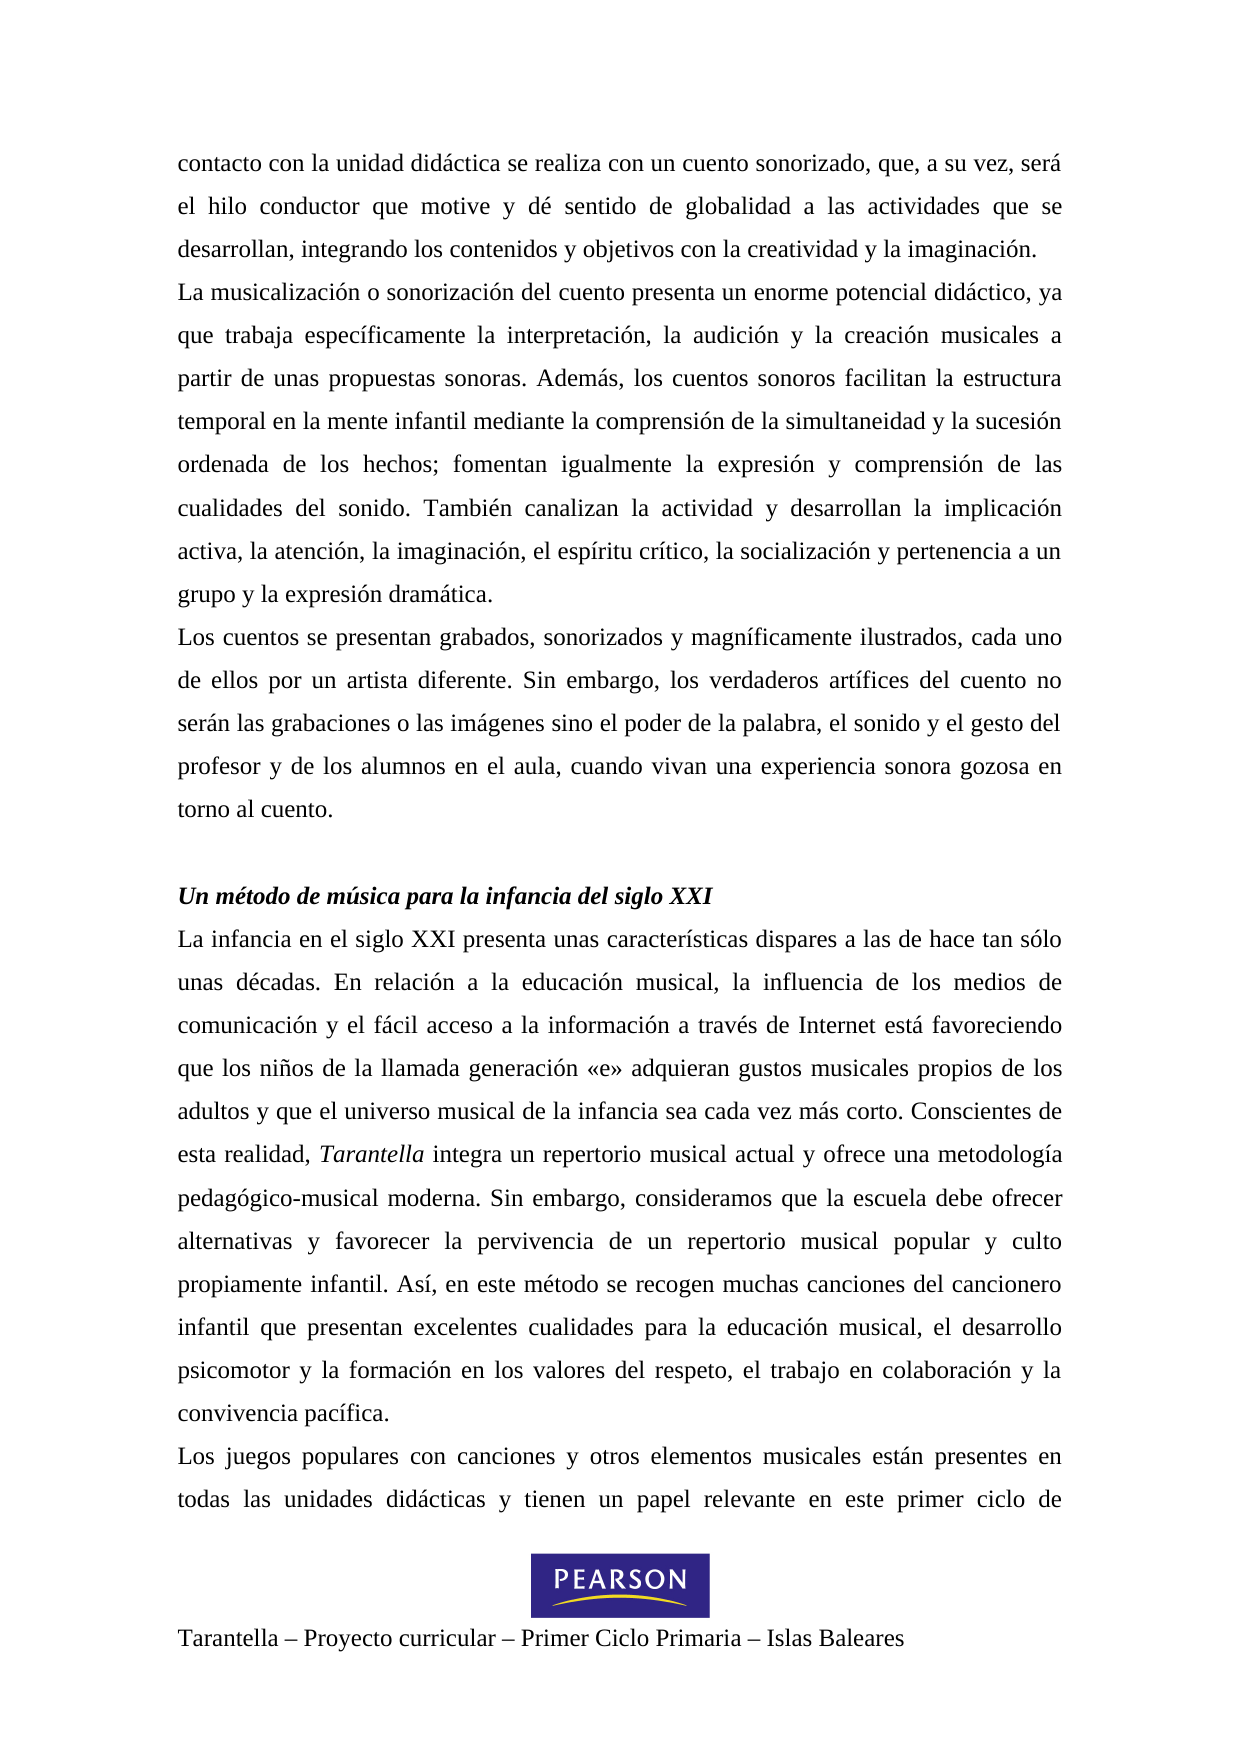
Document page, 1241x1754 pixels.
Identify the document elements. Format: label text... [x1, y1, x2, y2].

picture [524, 1549, 716, 1623]
text La infancia en el siglo XXI presenta unas características dispares a las de hace tan sólo unas décadas. En relación a la educación musical, la influencia de los medios de comunicación y el fácil acceso a la información a través de Internet está favoreciendo que los niños de la llamada generación «e» adquieran gustos musicales propios de los adultos y que el universo musical de la infancia sea cada vez más corto. Conscientes de esta realidad, Tarantella integra un repertorio musical actual y ofrece una metodología pedagógico-musical moderna. Sin embargo, consideramos que la escuela debe ofrecer alternativas y favorecer la pervivencia de un repertorio musical popular y culto propiamente infantil. Así, en este método se recogen muchas canciones del cancionero infantil que presentan excelentes cualidades para la educación musical, el desarrollo psicomotor y la formación en los valores del respeto, el trabajo en colaboración y la convivencia pacífica. [177, 924, 1063, 1427]
text La musicalización o sonorización del cuento presenta un enorme potencial didáctico, ya que trabaja específicamente la interpretación, la audición y la creación musicales a partir de unas propuestas sonoras. Además, los cuentos sonoros facilitan la estructura temporal en la mente infantil mediante la comprensión de la simultaneidad y la sucesión ordenada de los hechos; fomentan igualmente la expresión y comprensión de las cualidades del sonido. También canalizan la actividad y desarrollan la implicación activa, la atención, la imaginación, el espíritu crítico, la socialización y pertenencia a un grupo y la expresión dramática. [177, 277, 1063, 608]
subtitle Un método de música para la infancia del siglo XXI [177, 881, 1063, 909]
text Los cuentos se presentan grabados, sonorizados y magníficamente ilustrados, cada uno de ellos por un artista diferente. Sin embargo, los verdaderos artífices del cuento no serán las grabaciones o las imágenes sino el poder de la palabra, el sonido y el gesto del profesor y de los alumnos en el aula, cuando vivan una experiencia sonora gozosa en torno al cuento. [177, 622, 1063, 823]
